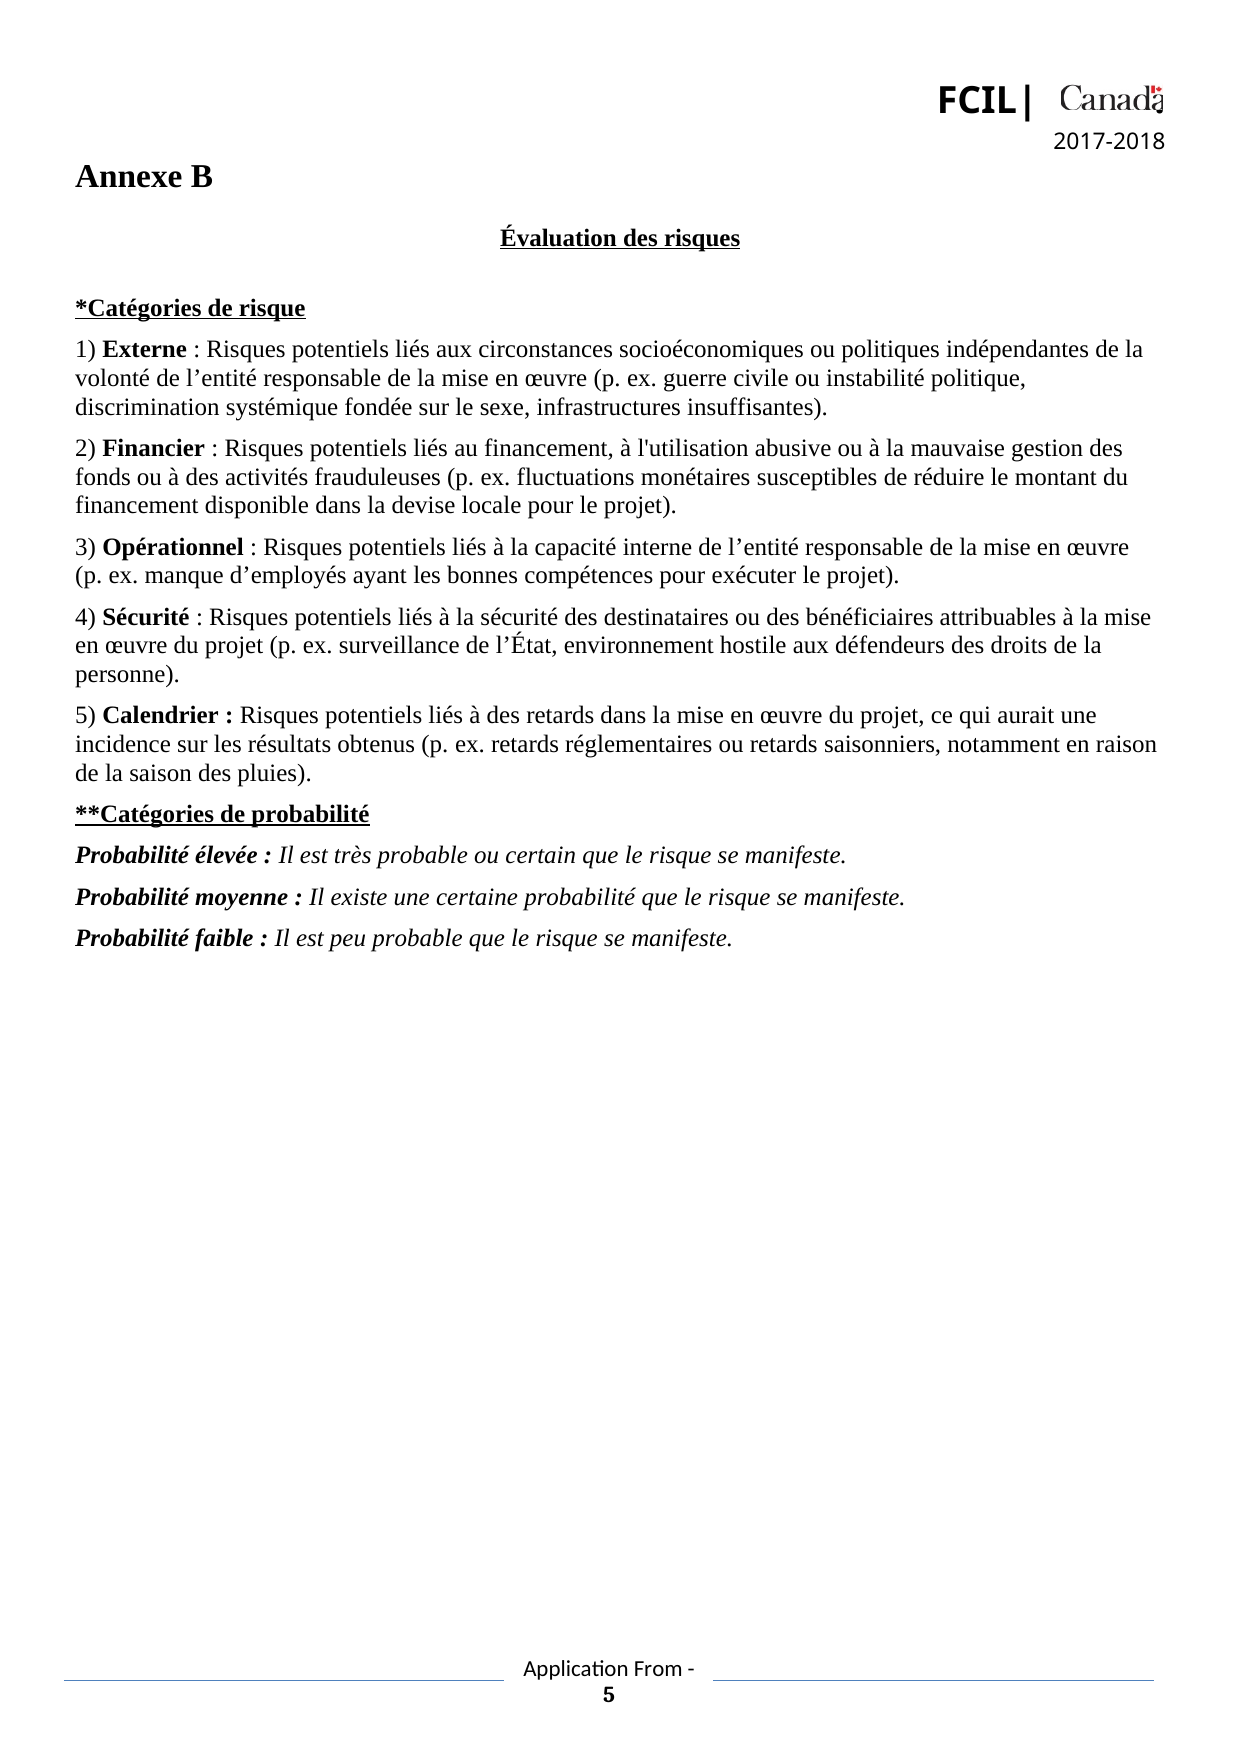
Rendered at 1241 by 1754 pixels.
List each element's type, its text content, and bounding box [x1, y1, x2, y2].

picture [1059, 83, 1163, 109]
text *Catégories de risque [75, 293, 1165, 322]
text 3) Opérationnel : Risques potentiels liés à la capacité interne de l’entité responsable de la mise en œuvre (p. ex. manque d’employés ayant les bonnes compétences pour exécuter le projet). [75, 532, 1165, 589]
text Probabilité faible : Il est peu probable que le risque se manifeste. [75, 923, 1165, 952]
text 2) Financier : Risques potentiels liés au financement, à l'utilisation abusive ou à la mauvaise gestion des fonds ou à des activités frauduleuses (p. ex. fluctuations monétaires susceptibles de réduire le montant du financement disponible dans la devise locale pour le projet). [75, 433, 1165, 519]
text 1) Externe : Risques potentiels liés aux circonstances socioéconomiques ou politiques indépendantes de la volonté de l’entité responsable de la mise en œuvre (p. ex. guerre civile ou instabilité politique, discrimination systémique fondée sur le sexe, infrastructures insuffisantes). [75, 334, 1165, 421]
text 4) Sécurité : Risques potentiels liés à la sécurité des destinataires ou des bénéficiaires attribuables à la mise en œuvre du projet (p. ex. surveillance de l’État, environnement hostile aux défendeurs des droits de la personne). [75, 602, 1165, 688]
text **Catégories de probabilité [75, 799, 1165, 828]
text 5) Calendrier : Risques potentiels liés à des retards dans la mise en œuvre du projet, ce qui aurait une incidence sur les résultats obtenus (p. ex. retards réglementaires ou retards saisonniers, notamment en raison de la saison des pluies). [75, 701, 1165, 787]
text Évaluation des risques [75, 223, 1165, 252]
text Probabilité élevée : Il est très probable ou certain que le risque se manifeste. [75, 841, 1165, 869]
text Probabilité moyenne : Il existe une certaine probabilité que le risque se manifeste. [75, 882, 1165, 911]
text Annexe B [75, 156, 1165, 194]
